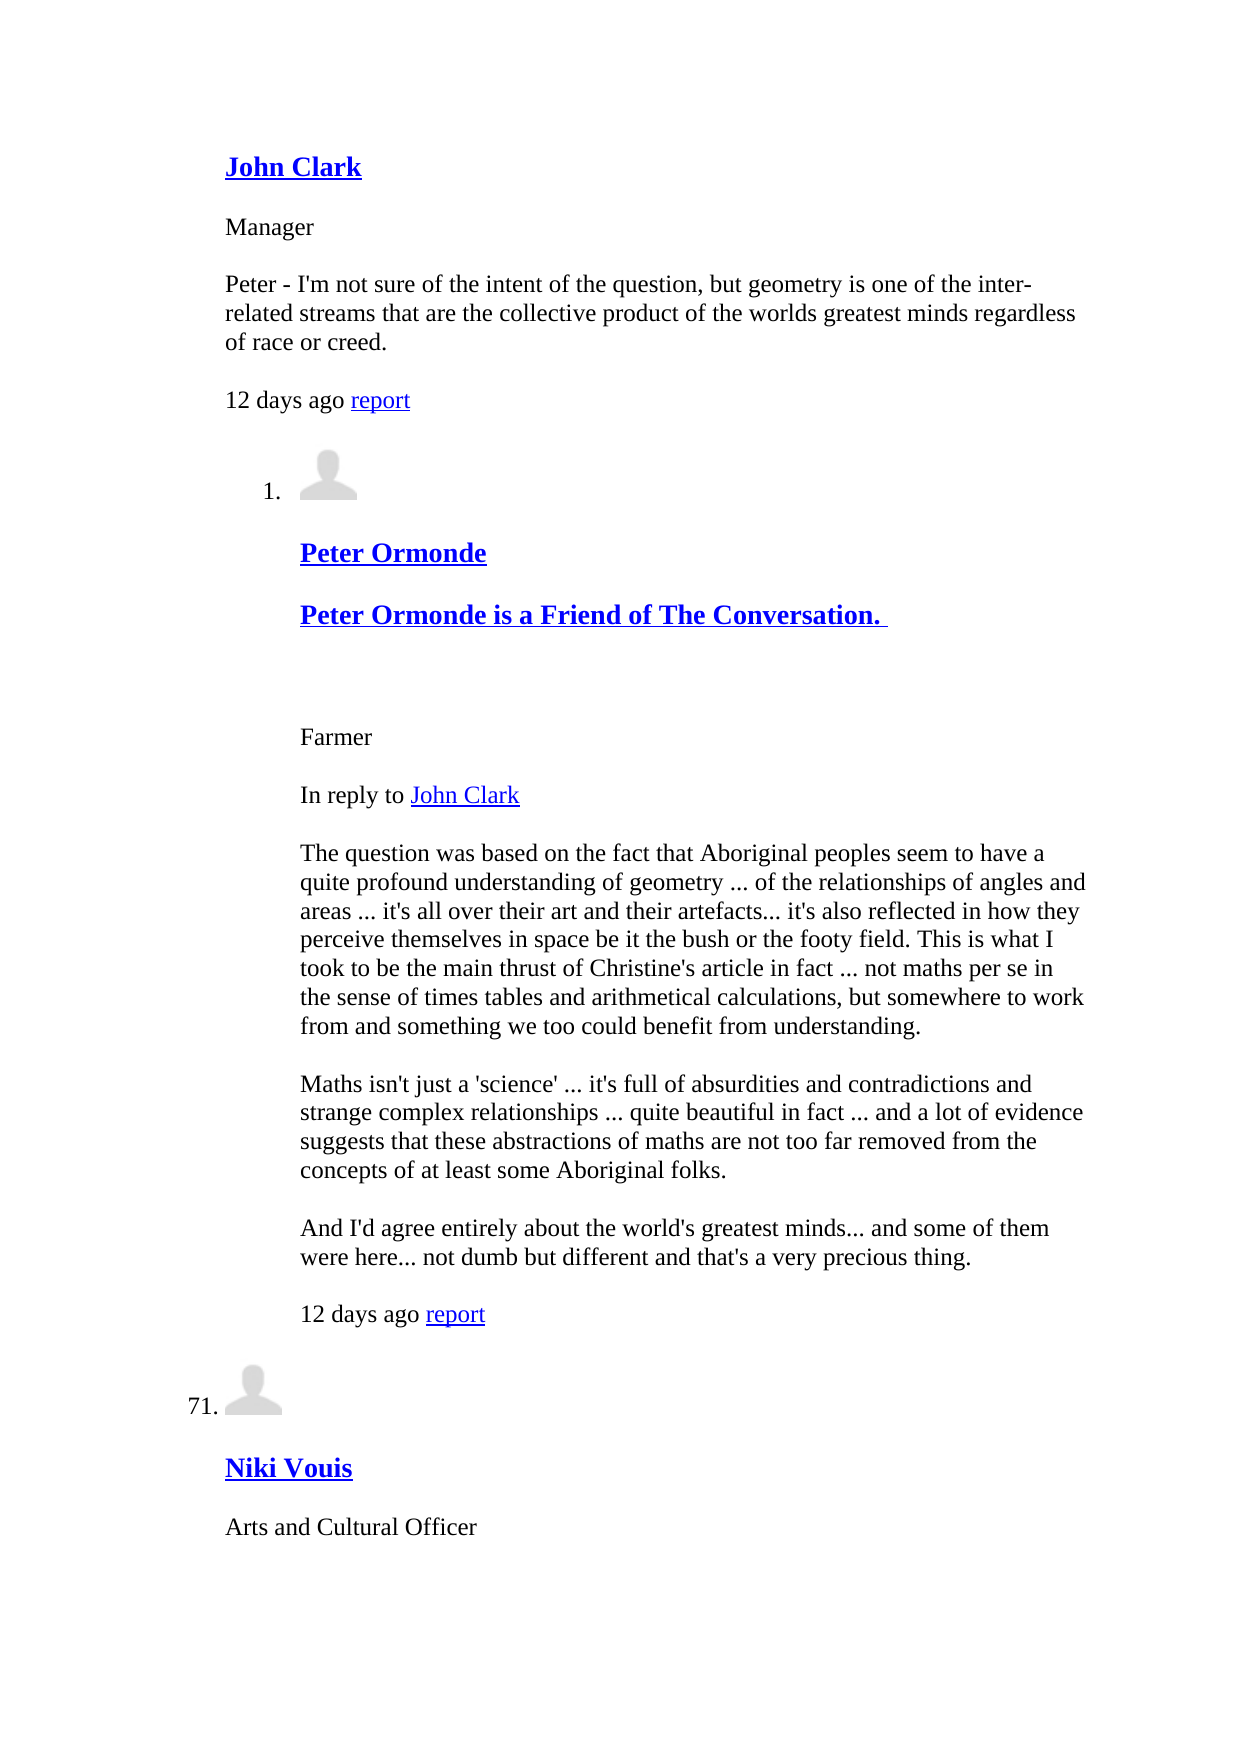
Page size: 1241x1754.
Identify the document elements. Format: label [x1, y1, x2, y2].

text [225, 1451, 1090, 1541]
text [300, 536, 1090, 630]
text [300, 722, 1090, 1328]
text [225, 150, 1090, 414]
picture [225, 1357, 282, 1415]
picture [300, 442, 357, 500]
